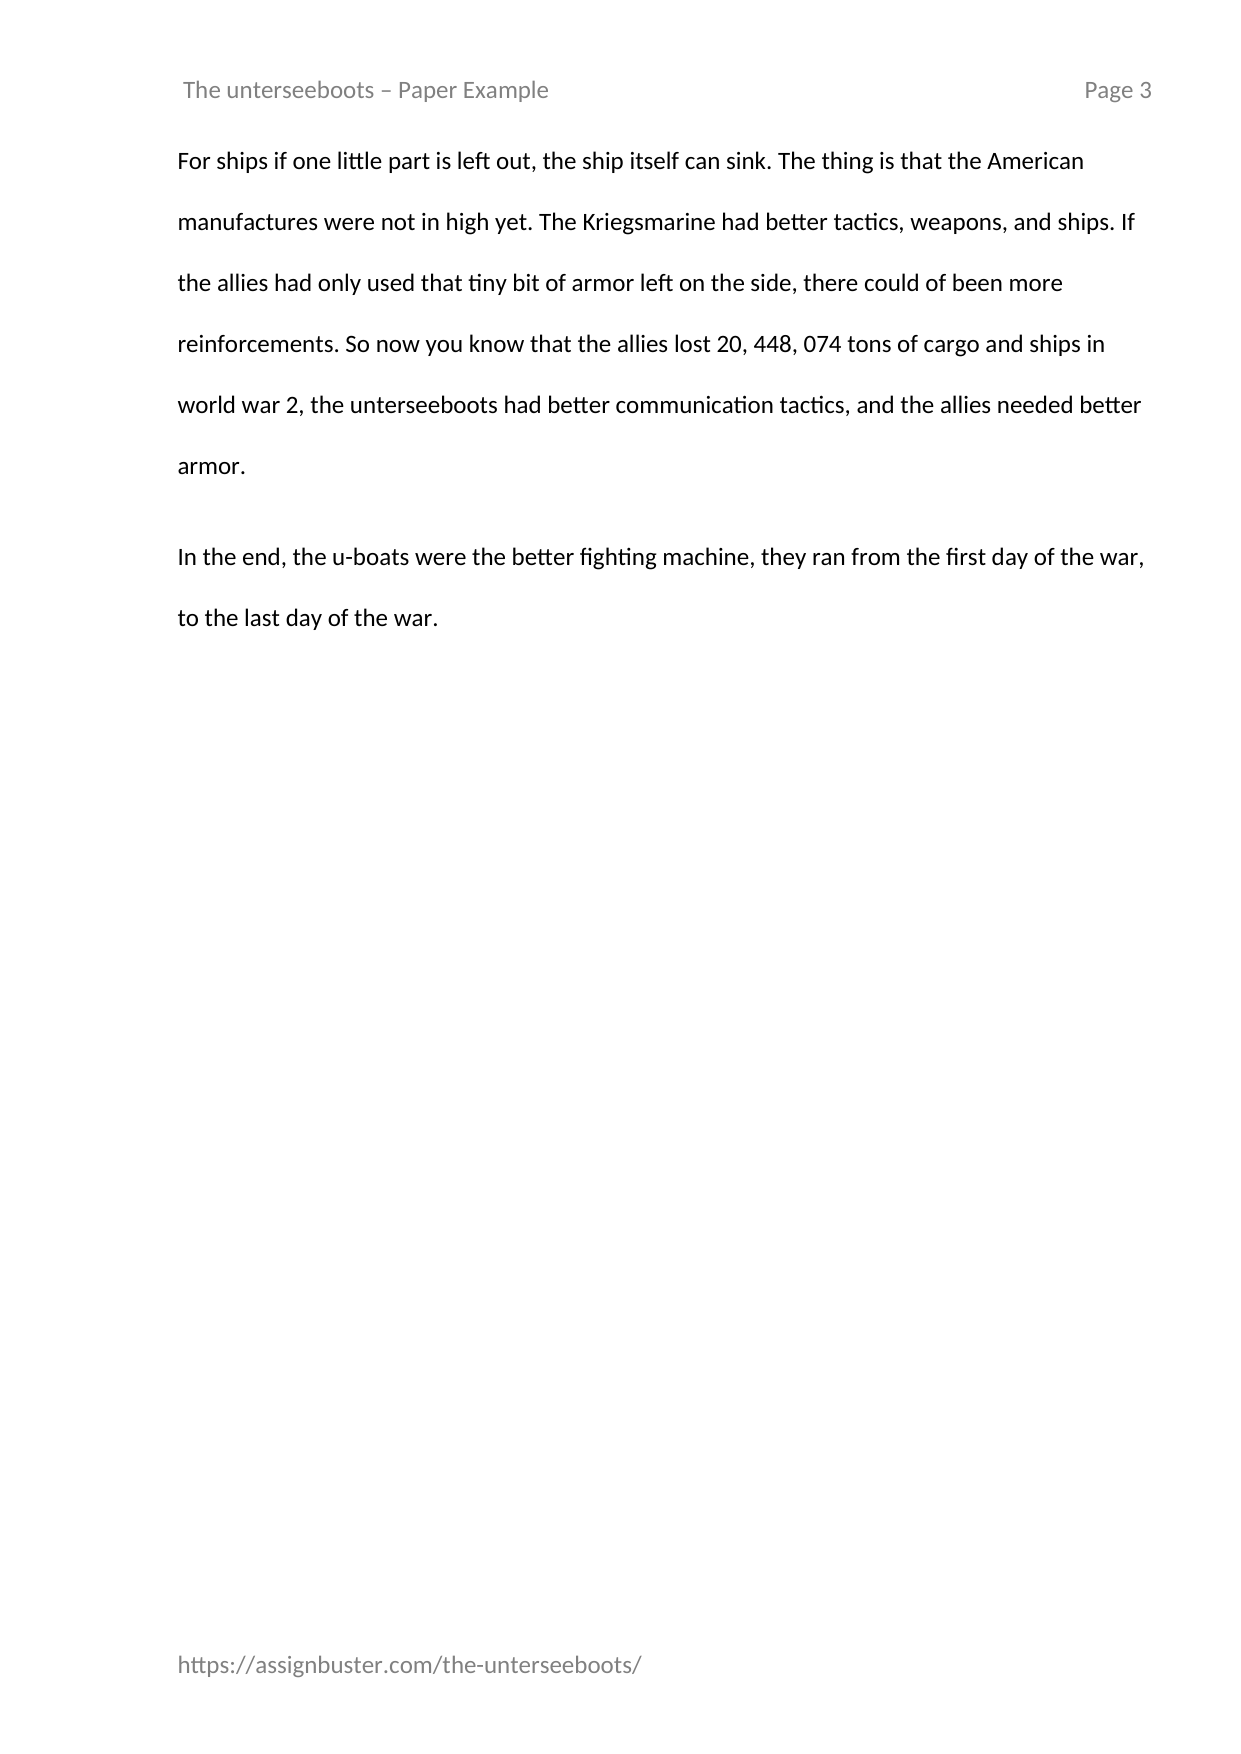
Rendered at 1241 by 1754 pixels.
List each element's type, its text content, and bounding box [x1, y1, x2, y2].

text In the end, the u-boats were the better fighting machine, they ran from the first day of the war, to the last day of the war. [177, 541, 1152, 632]
text For ships if one little part is left out, the ship itself can sink. The thing is that the American manufactures were not in high yet. The Kriegsmarine had better tactics, weapons, and ships. If the allies had only used that tiny bit of armor left on the side, there could of been more reinforcements. So now you know that the allies lost 20, 448, 074 tons of cargo and ships in world war 2, the unterseeboots had better communication tactics, and the allies needed better armor. [177, 145, 1152, 481]
